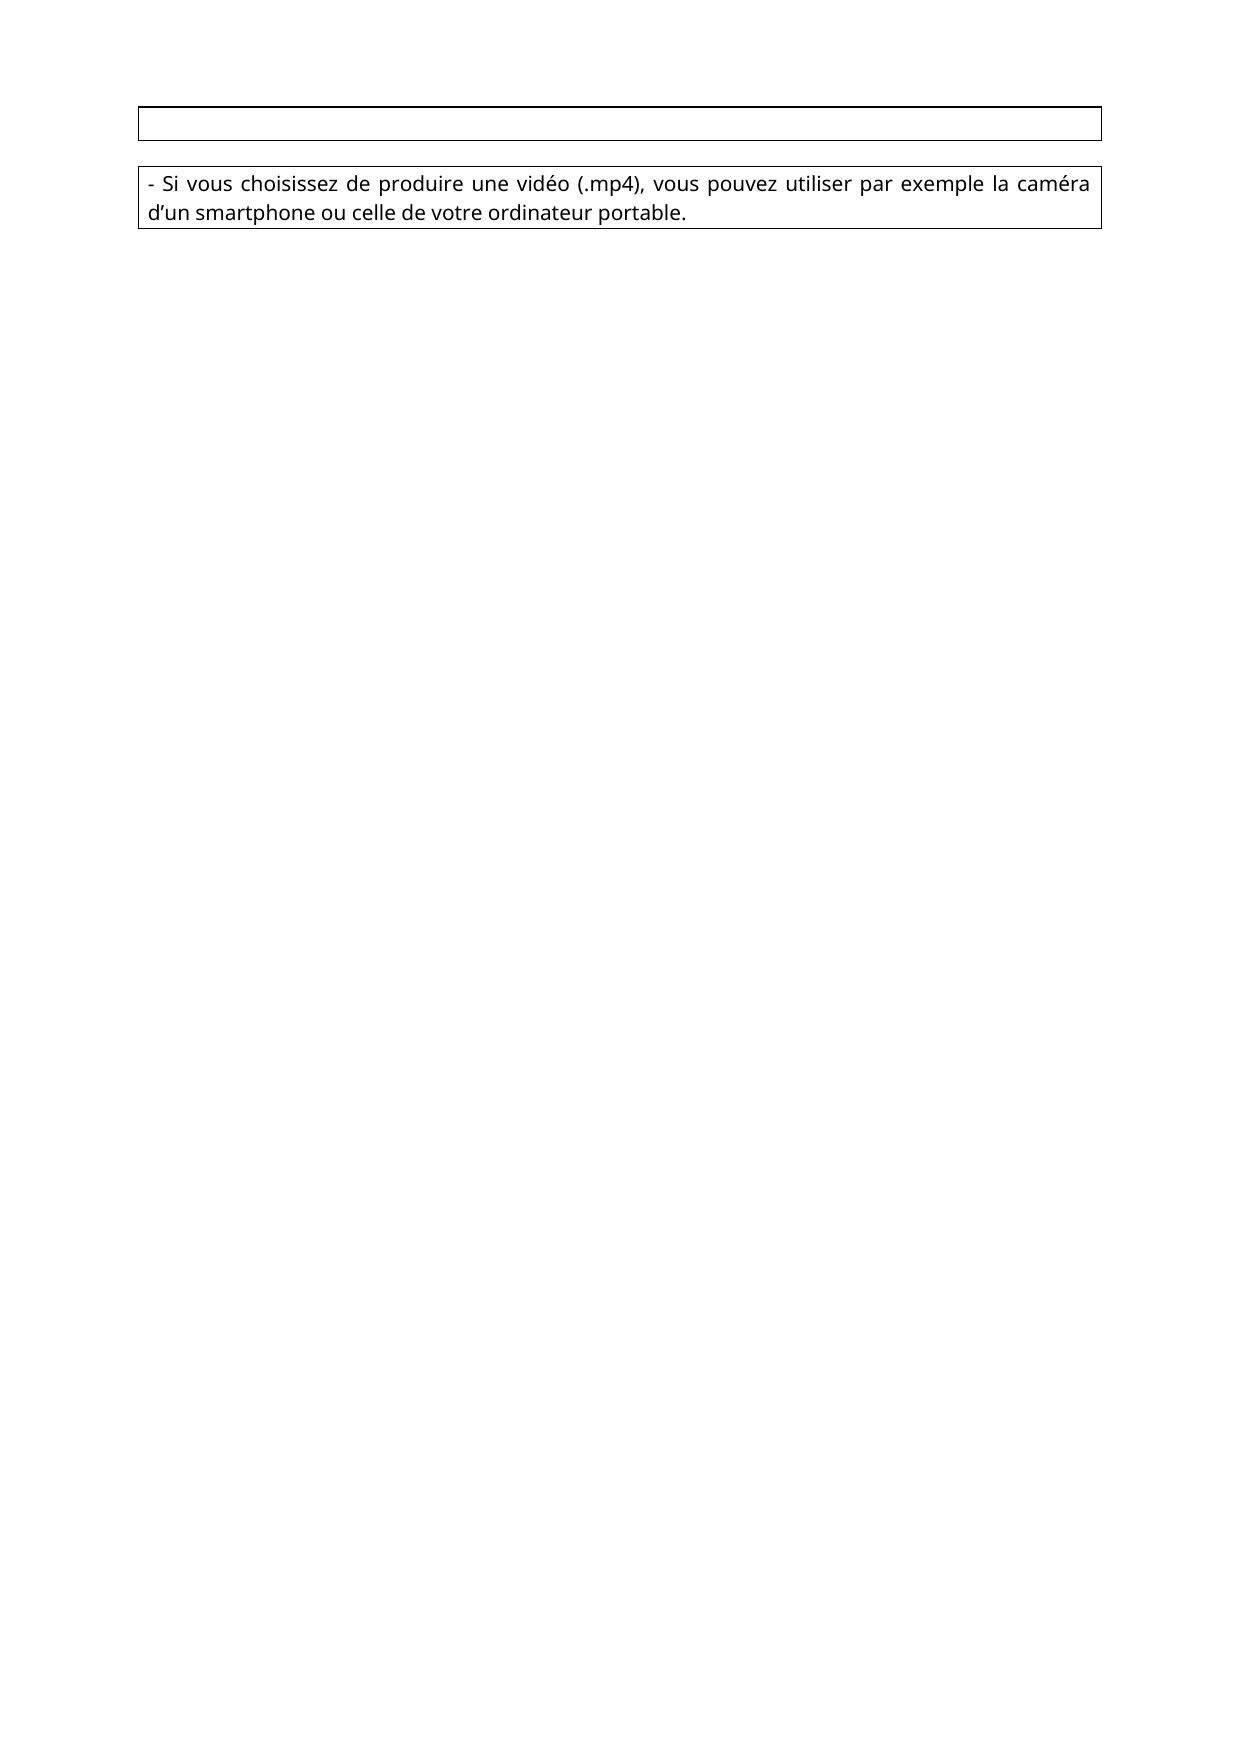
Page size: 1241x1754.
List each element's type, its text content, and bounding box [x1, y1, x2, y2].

text - Si vous choisissez de produire une vidéo (.mp4), vous pouvez utiliser par exemple la caméra d’un smartphone ou celle de votre ordinateur portable. [139, 167, 1101, 228]
